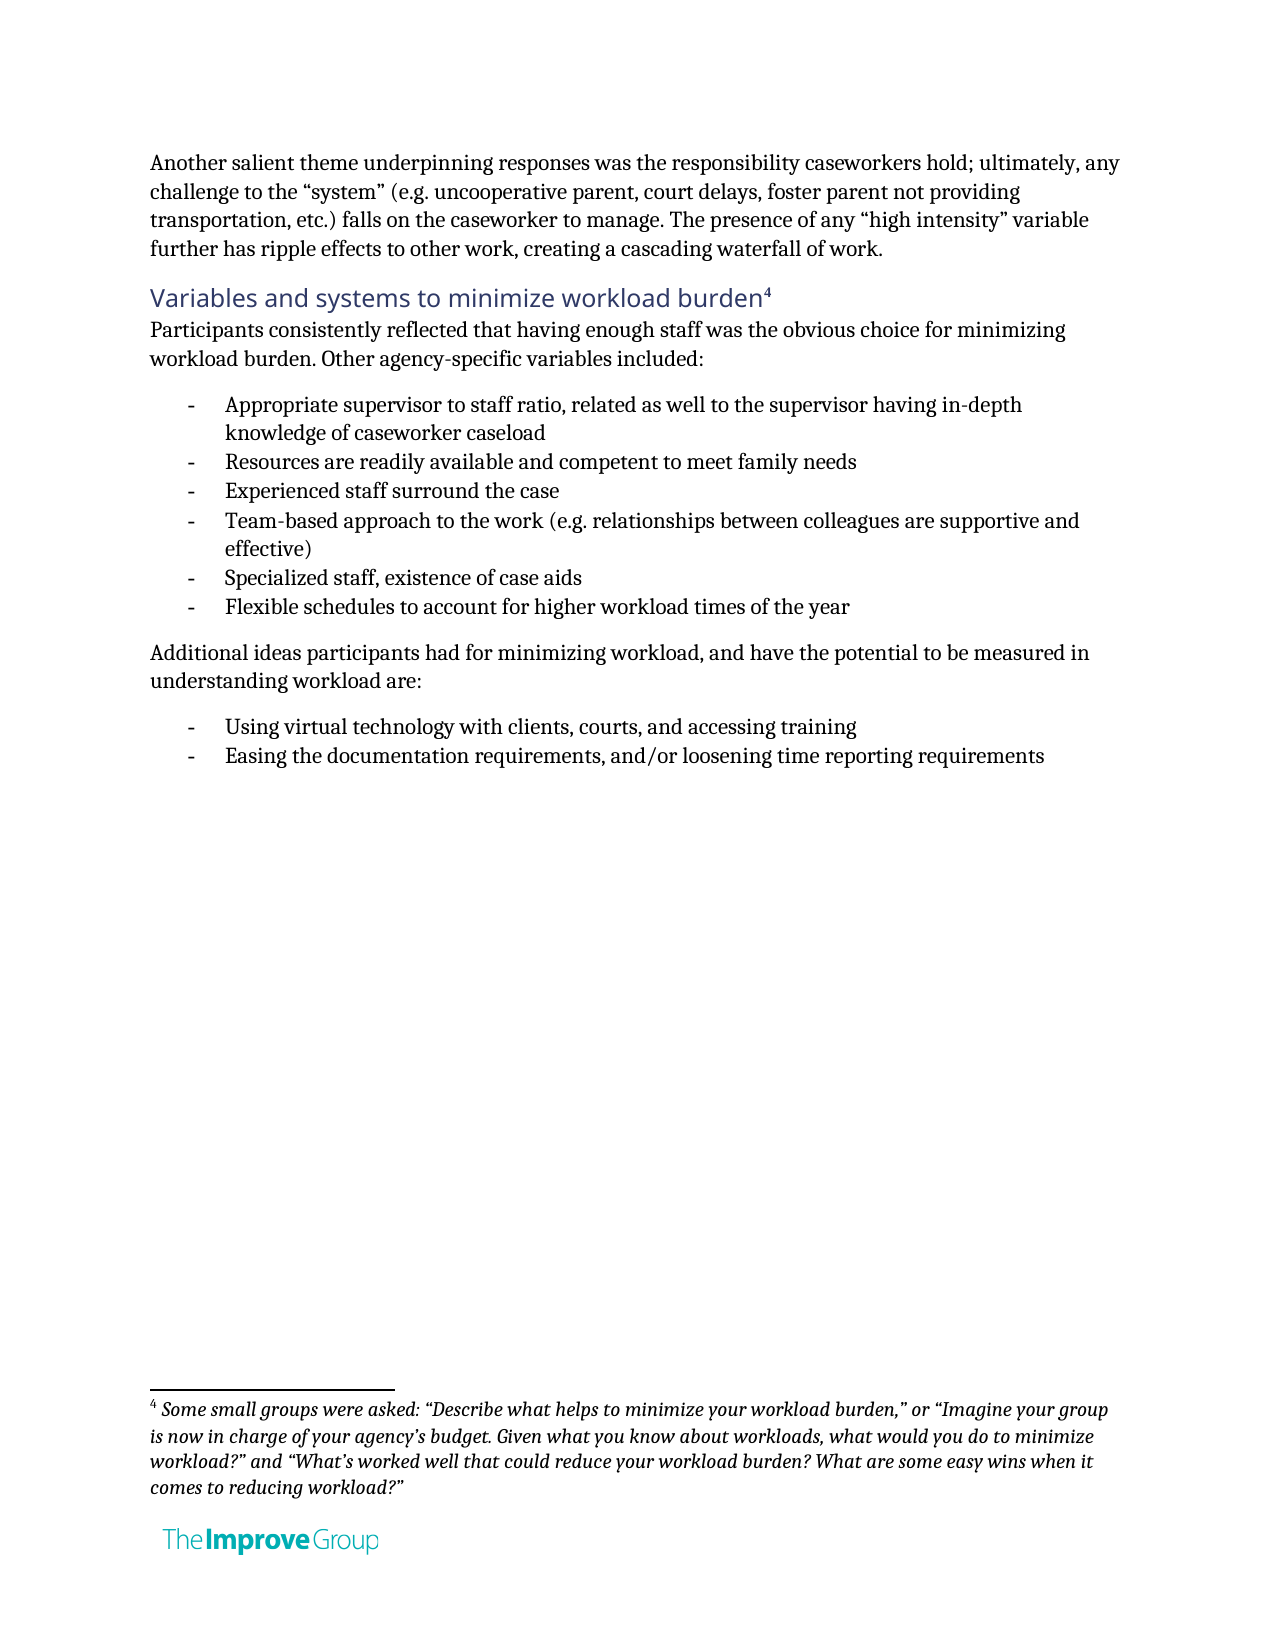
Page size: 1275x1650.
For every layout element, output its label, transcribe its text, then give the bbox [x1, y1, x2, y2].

list Specialized staff, existence of case aids [187, 564, 1125, 591]
subtitle Variables and systems to minimize workload burden [150, 280, 1125, 314]
list Experienced staff surround the case [187, 477, 1125, 504]
picture [162, 1528, 379, 1555]
list Flexible schedules to account for higher workload times of the year [187, 593, 1125, 621]
list Team-based approach to the work (e.g. relationships between colleagues are supportive and effective) [187, 507, 1125, 562]
list Appropriate supervisor to staff ratio, related as well to the supervisor having in-depth knowledge of caseworker caseload [187, 391, 1125, 446]
list Using virtual technology with clients, courts, and accessing training [187, 713, 1125, 740]
text Participants consistently reflected that having enough staff was the obvious choice for minimizing workload burden. Other agency-specific variables included: [150, 317, 1125, 372]
text Additional ideas participants had for minimizing workload, and have the potential to be measured in understanding workload are: [150, 639, 1125, 694]
list Resources are readily available and competent to meet family needs [187, 448, 1125, 475]
text Another salient theme underpinning responses was the responsibility caseworkers hold; ultimately, any challenge to the “system” (e.g. uncooperative parent, court delays, foster parent not providing transportation, etc.) falls on the caseworker to manage. The presence of any “high intensity” variable further has ripple effects to other work, creating a cascading waterfall of work. [150, 150, 1125, 262]
list Easing the documentation requirements, and/or loosening time reporting requirements [187, 742, 1125, 769]
